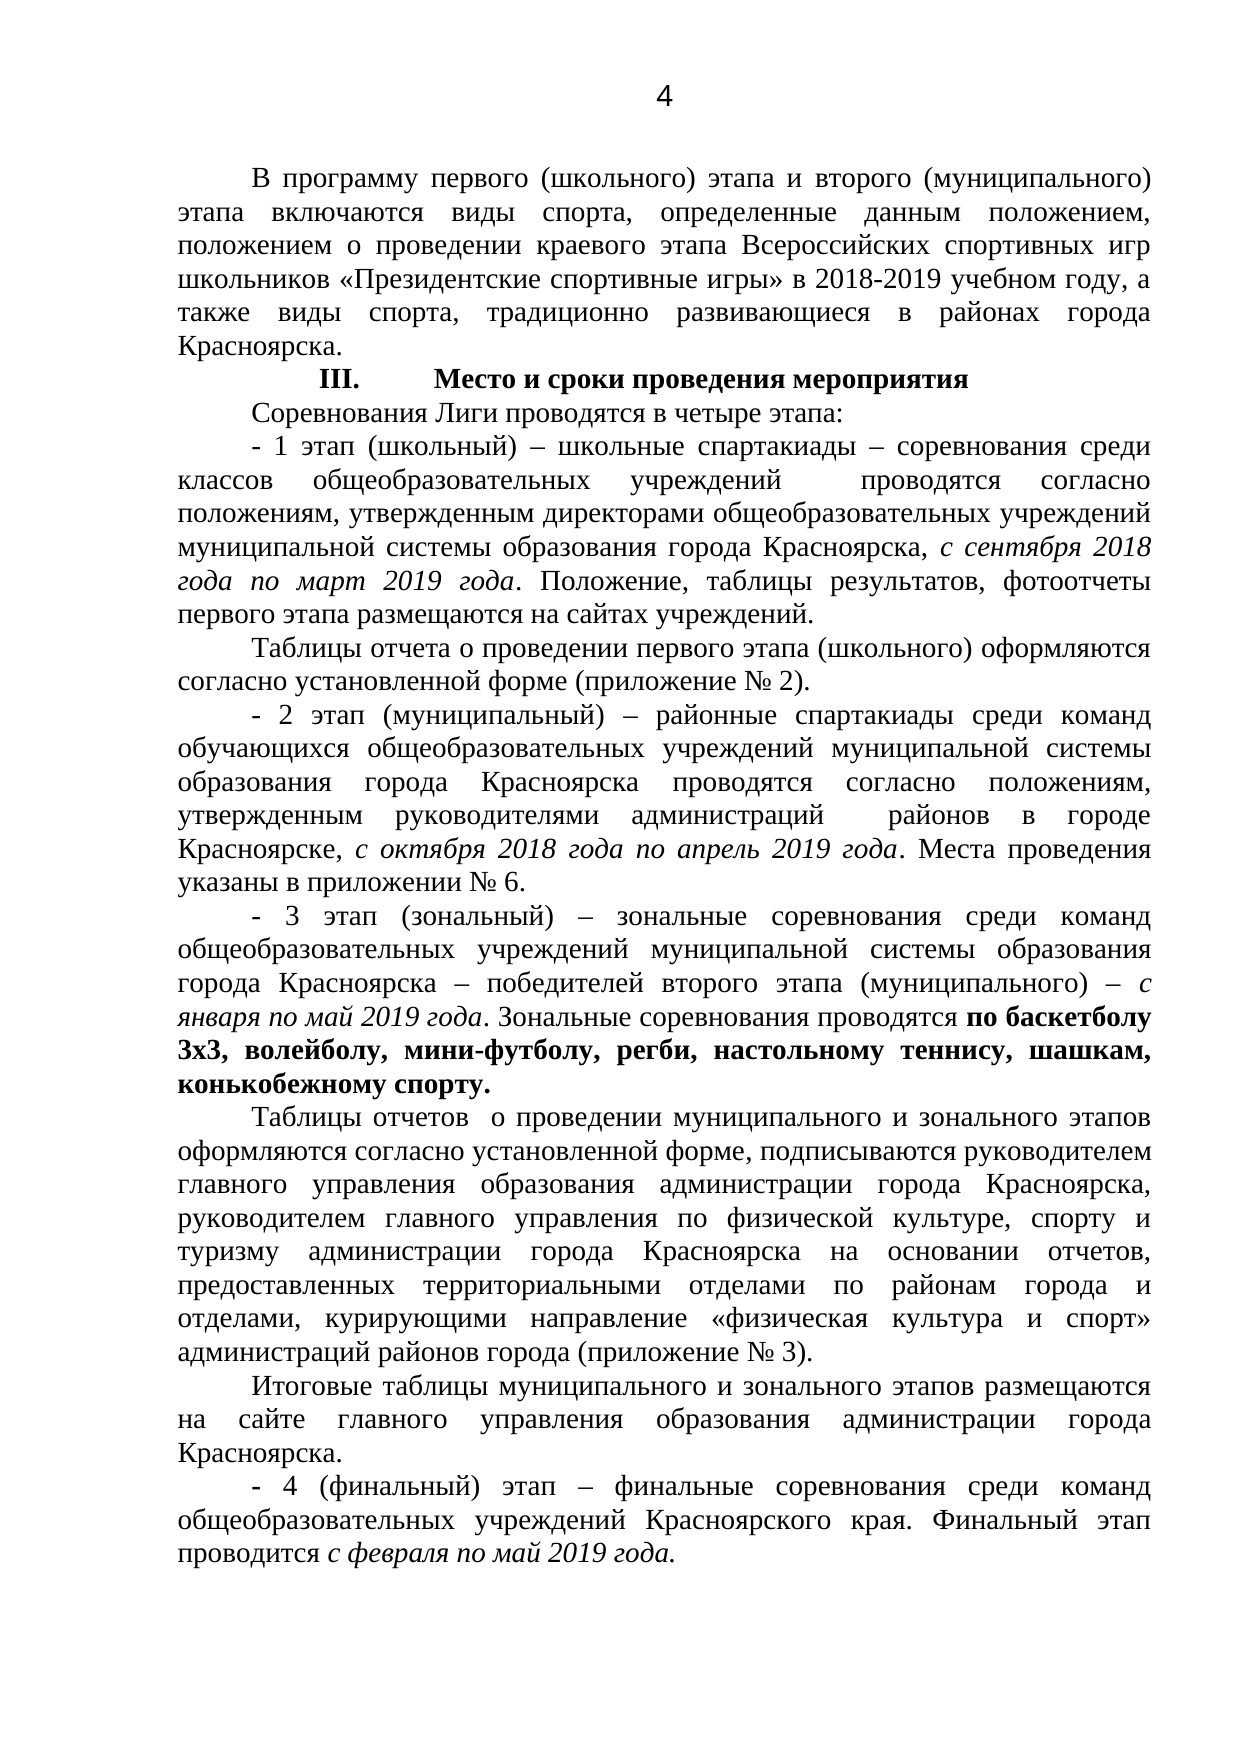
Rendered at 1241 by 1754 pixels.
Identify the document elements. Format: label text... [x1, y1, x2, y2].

text Таблицы отчета о проведении первого этапа (школьного) оформляются согласно установленной форме (приложение № 2). [177, 630, 1152, 697]
text Таблицы отчетов о проведении муниципального и зонального этапов оформляются согласно установленной форме, подписываются руководителем главного управления образования администрации города Красноярска, руководителем главного управления по физической культуре, спорту и туризму администрации города Красноярска на основании отчетов, предоставленных территориальными отделами по районам города и отделами, курирующими направление «физическая культура и спорт» администраций районов города (приложение № 3). [177, 1099, 1152, 1368]
text - 4 (финальный) этап – финальные соревнования среди команд общеобразовательных учреждений Красноярского края. Финальный этап проводится с февраля по май 2019 года. [177, 1468, 1152, 1569]
text Итоговые таблицы муниципального и зонального этапов размещаются на сайте главного управления образования администрации города Красноярска. [177, 1368, 1152, 1468]
list Место и сроки проведения мероприятия [177, 361, 1152, 395]
text - 3 этап (зональный) – зональные соревнования среди команд общеобразовательных учреждений муниципальной системы образования города Красноярска – победителей второго этапа (муниципального) – с января по май 2019 года. Зональные соревнования проводятся по баскетболу 3x3, волейболу, мини-футболу, регби, настольному теннису, шашкам, конькобежному спорту. [177, 898, 1152, 1099]
text - 2 этап (муниципальный) – районные спартакиады среди команд обучающихся общеобразовательных учреждений муниципальной системы образования города Красноярска проводятся согласно положениям, утвержденным руководителями администраций районов в городе Красноярске, с октября 2018 года по апрель 2019 года. Места проведения указаны в приложении № 6. [177, 697, 1152, 898]
text В программу первого (школьного) этапа и второго (муниципального) этапа включаются виды спорта, определенные данным положением, положением о проведении краевого этапа Всероссийских спортивных игр школьников «Президентские спортивные игры» в 2018-2019 учебном году, а также виды спорта, традиционно развивающиеся в районах города Красноярска. [177, 160, 1152, 361]
text - 1 этап (школьный) – школьные спартакиады – соревнования среди классов общеобразовательных учреждений проводятся согласно положениям, утвержденным директорами общеобразовательных учреждений муниципальной системы образования города Красноярска, с сентября 2018 года по март 2019 года. Положение, таблицы результатов, фотоотчеты первого этапа размещаются на сайтах учреждений. [177, 428, 1152, 630]
text Соревнования Лиги проводятся в четыре этапа: [177, 395, 1152, 428]
